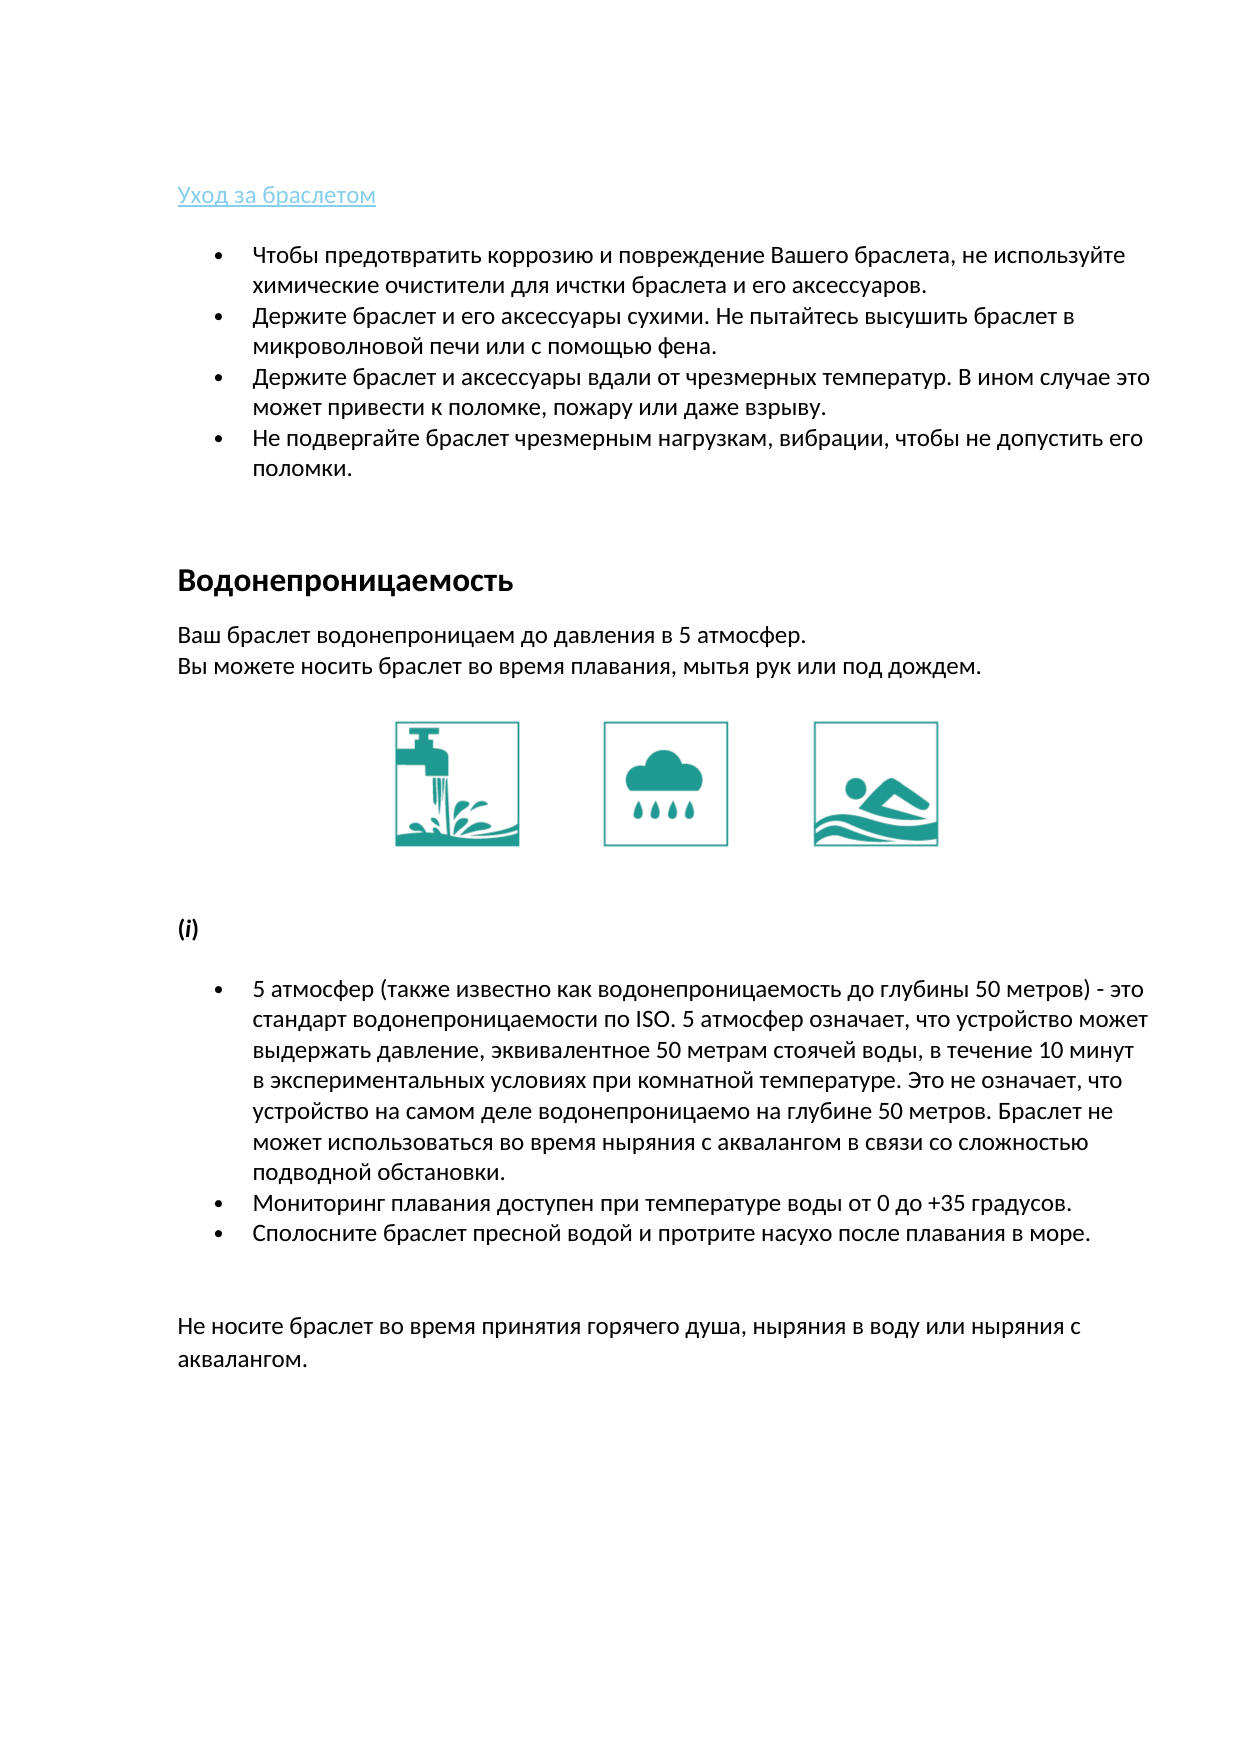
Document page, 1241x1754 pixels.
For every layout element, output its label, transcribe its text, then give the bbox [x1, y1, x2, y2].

text Уход за браслетом [177, 118, 1152, 210]
list 5 атмосфер (также известно как водонепроницаемость до глубины 50 метров) - это стандарт водонепроницаемости по ISO. 5 атмосфер означает, что устройство может выдержать давление, эквивалентное 50 метрам стоячей воды, в течение 10 минут в экспериментальных условиях при комнатной температуре. Это не означает, что устройство на самом деле водонепроницаемо на глубине 50 метров. Браслет не может использоваться во время ныряния с аквалангом в связи со сложностью подводной обстановки. [215, 973, 1152, 1187]
text Водонепроницаемость [177, 559, 1152, 600]
text Не носите браслет во время принятия горячего душа, ныряния в воду или ныряния с аквалангом. [177, 1277, 1152, 1373]
list Чтобы предотвратить коррозию и повреждение Вашего браслета, не используйте химические очистители для ичстки браслета и его аксессуаров. [215, 239, 1152, 300]
list Не подвергайте браслет чрезмерным нагрузкам, вибрации, чтобы не допустить его поломки. [215, 422, 1152, 483]
text Ваш браслет водонепроницаем до давления в 5 атмосфер. Вы можете носить браслет во время плавания, мытья рук или под дождем. [177, 620, 1152, 681]
list Держите браслет и аксессуары вдали от чрезмерных температур. В ином случае это может привести к поломке, пожару или даже взрыву. [215, 361, 1152, 422]
list Мониторинг плавания доступен при температуре воды от 0 до +35 градусов. [215, 1187, 1152, 1217]
picture [304, 680, 1025, 886]
text (i) [177, 913, 1152, 944]
list Держите браслет и его аксессуары сухими. Не пытайтесь высушить браслет в микроволновой печи или с помощью фена. [215, 300, 1152, 361]
list Сполосните браслет пресной водой и протрите насухо после плавания в море. [215, 1217, 1152, 1248]
